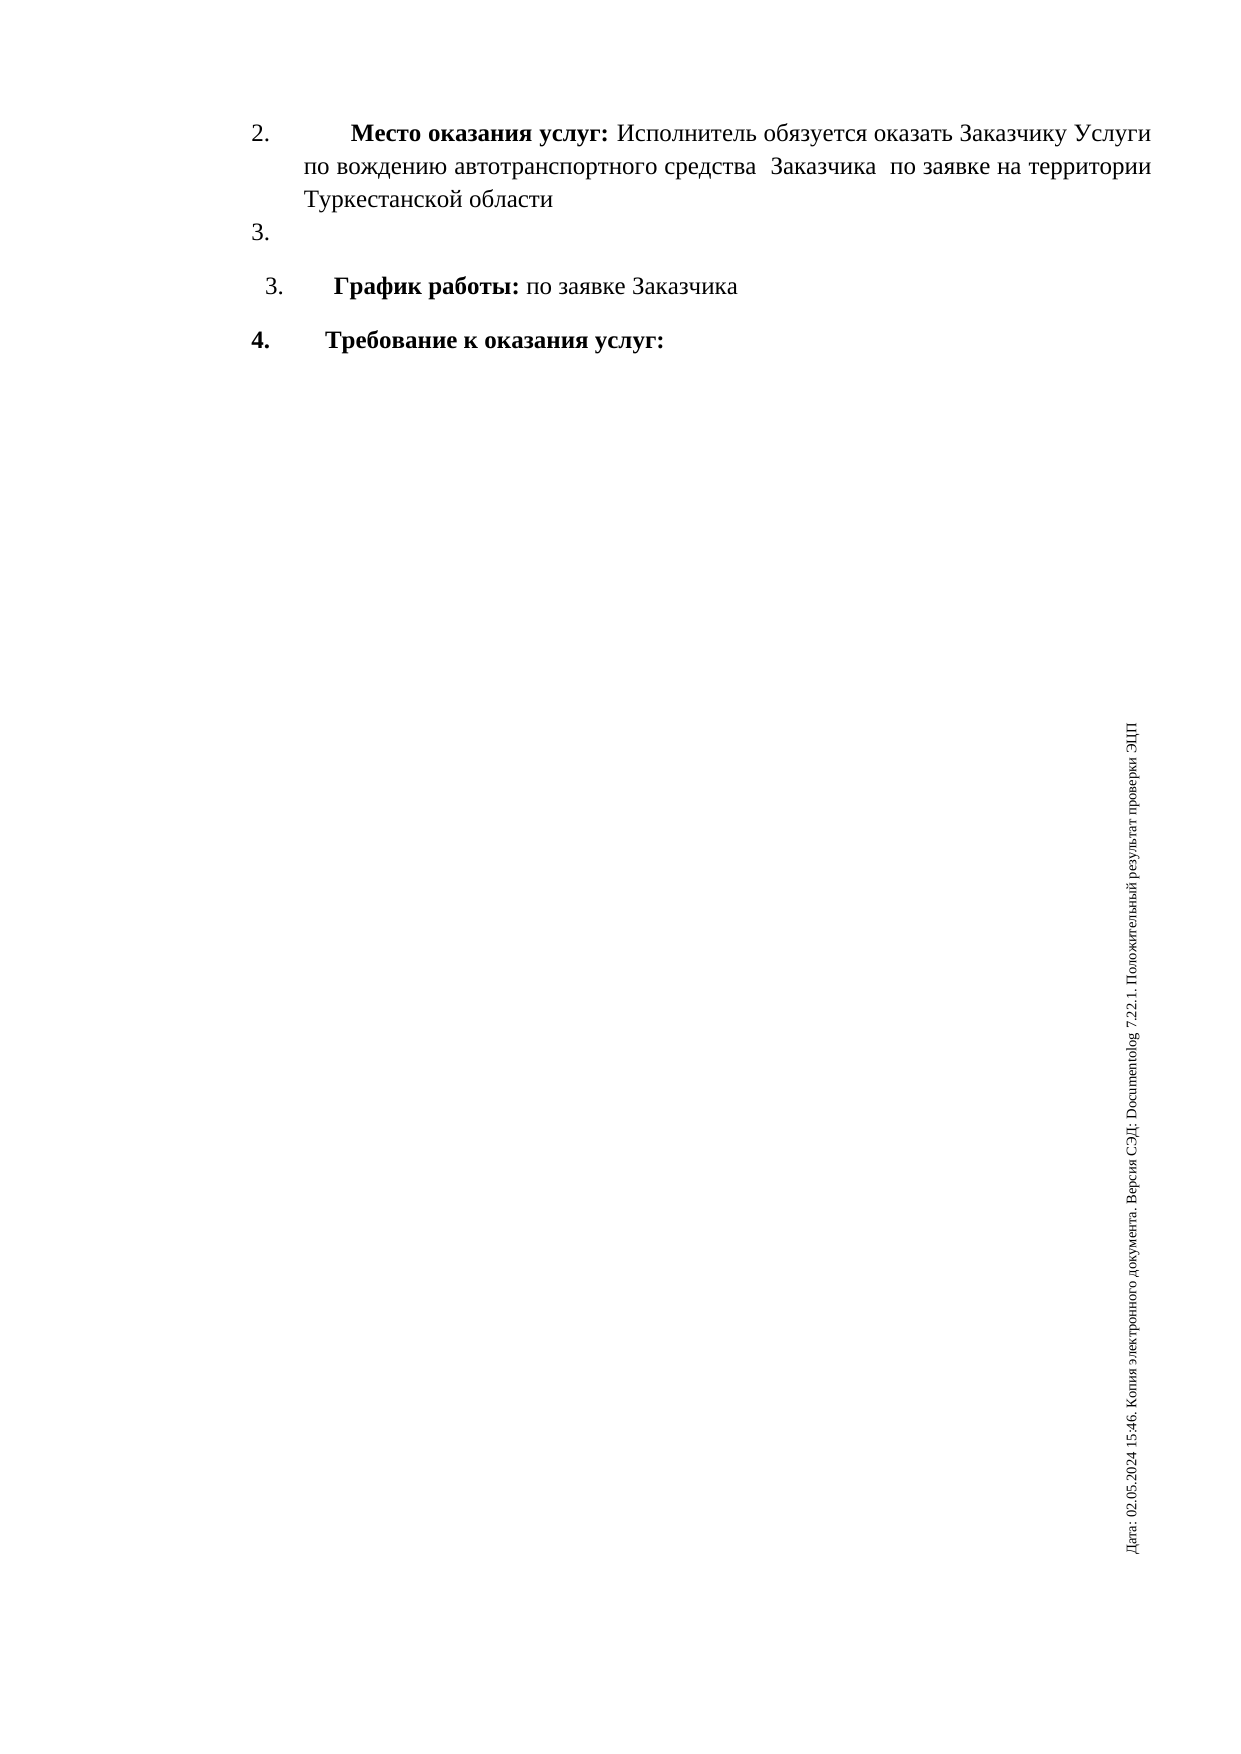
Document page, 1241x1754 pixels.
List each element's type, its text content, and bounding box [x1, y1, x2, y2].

list Требование к оказания услуг: [251, 325, 1152, 354]
text 3. График работы: по заявке Заказчика [177, 271, 1152, 300]
list Место оказания услуг: Исполнитель обязуется оказать Заказчику Услуги по вождению автотранспортного средства Заказчика по заявке на территории Туркестанской области [251, 118, 1152, 213]
